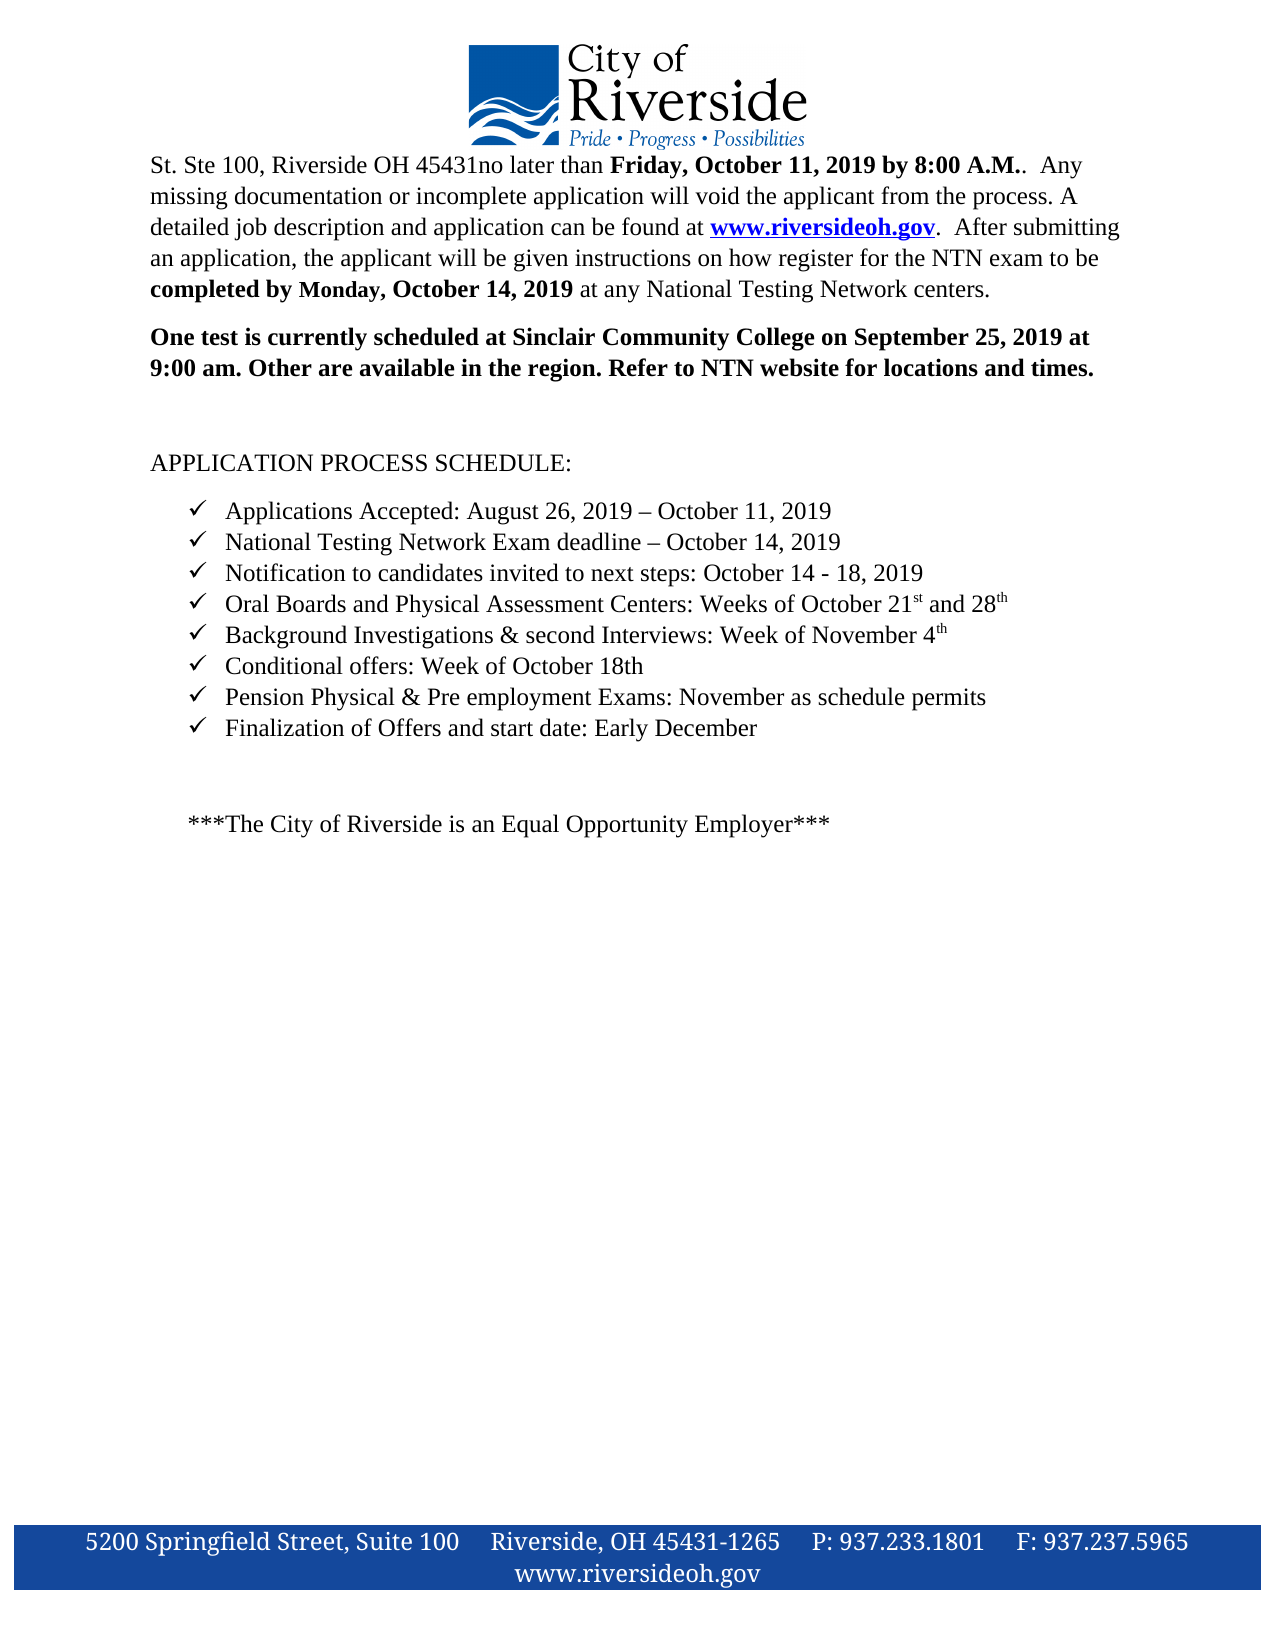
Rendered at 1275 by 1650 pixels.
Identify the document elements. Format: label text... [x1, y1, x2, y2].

list Conditional offers: Week of October 18th [187, 651, 1125, 680]
list Background Investigations & second Interviews: Week of November 4th [187, 620, 1125, 649]
text ***The City of Riverside is an Equal Opportunity Employer*** [187, 809, 1125, 837]
text APPLICATION PROCESS SCHEDULE: [150, 448, 1125, 477]
list Finalization of Offers and start date: Early December [187, 713, 1125, 742]
list Notification to candidates invited to next steps: October 14 - 18, 2019 [187, 558, 1125, 587]
list Oral Boards and Physical Assessment Centers: Weeks of October 21st and 28th [187, 589, 1125, 618]
list Applications Accepted: August 26, 2019 – October 11, 2019 [187, 496, 1125, 525]
picture [468, 44, 807, 150]
text One test is currently scheduled at Sinclair Community College on September 25, 2019 at 9:00 am. Other are available in the region. Refer to NTN website for locations and times. [150, 322, 1125, 382]
list Pension Physical & Pre employment Exams: November as schedule permits [187, 682, 1125, 711]
list National Testing Network Exam deadline – October 14, 2019 [187, 527, 1125, 556]
